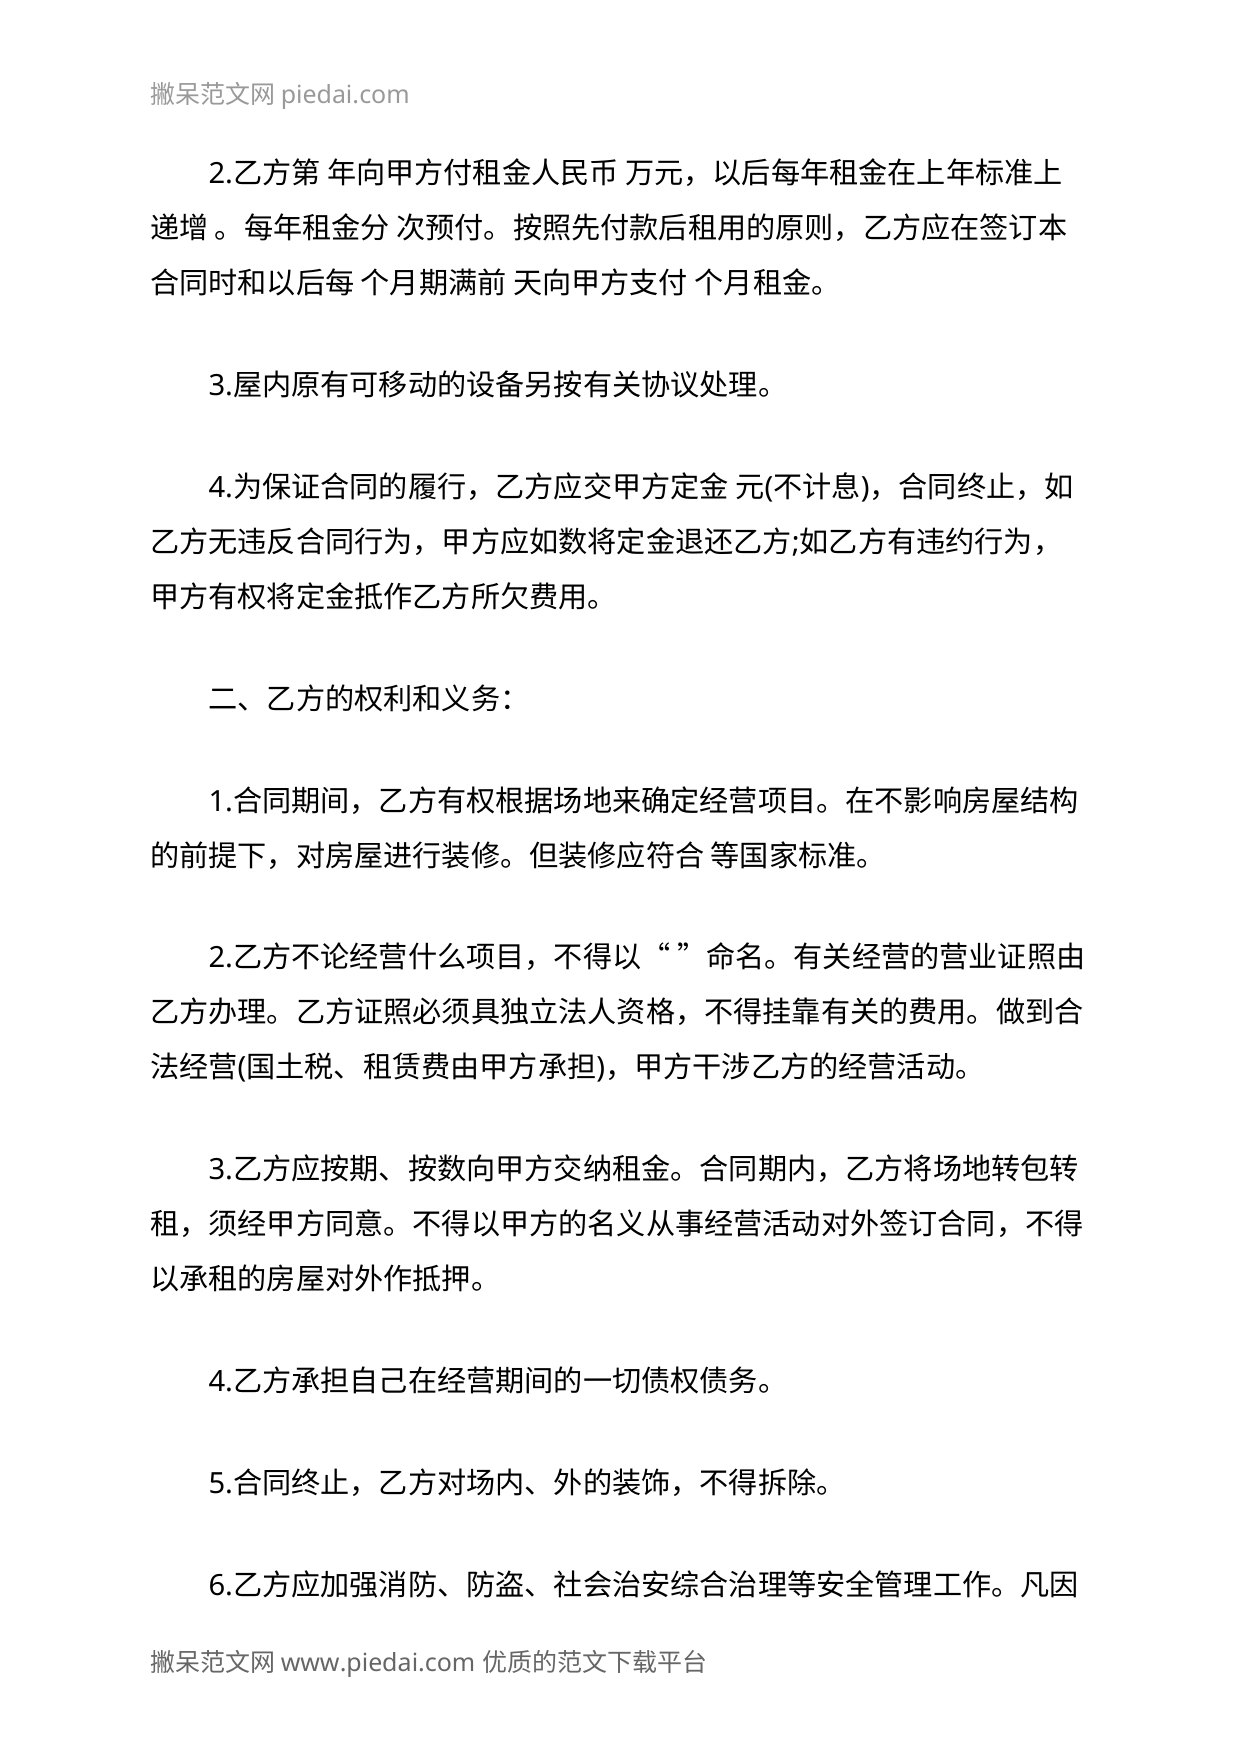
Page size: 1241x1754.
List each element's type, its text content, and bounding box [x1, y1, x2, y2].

text 2.乙方不论经营什么项目，不得以“ ”命名。有关经营的营业证照由乙方办理。乙方证照必须具独立法人资格，不得挂靠有关的费用。做到合法经营(国土税、租赁费由甲方承担)，甲方干涉乙方的经营活动。 [150, 934, 1090, 1086]
text 二、乙方的权利和义务： [150, 675, 1090, 718]
text 3.乙方应按期、按数向甲方交纳租金。合同期内，乙方将场地转包转租，须经甲方同意。不得以甲方的名义从事经营活动对外签订合同，不得以承租的房屋对外作抵押。 [150, 1146, 1090, 1298]
text 2.乙方第 年向甲方付租金人民币 万元，以后每年租金在上年标准上递增 。每年租金分 次预付。按照先付款后租用的原则，乙方应在签订本合同时和以后每 个月期满前 天向甲方支付 个月租金。 [150, 150, 1090, 302]
text 4.乙方承担自己在经营期间的一切债权债务。 [150, 1357, 1090, 1400]
text 1.合同期间，乙方有权根据场地来确定经营项目。在不影响房屋结构的前提下，对房屋进行装修。但装修应符合 等国家标准。 [150, 777, 1090, 874]
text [150, 1561, 1090, 1604]
text 3.屋内原有可移动的设备另按有关协议处理。 [150, 362, 1090, 404]
text 4.为保证合同的履行，乙方应交甲方定金 元(不计息)，合同终止，如乙方无违反合同行为，甲方应如数将定金退还乙方;如乙方有违约行为，甲方有权将定金抵作乙方所欠费用。 [150, 464, 1090, 616]
text 5.合同终止，乙方对场内、外的装饰，不得拆除。 [150, 1459, 1090, 1502]
